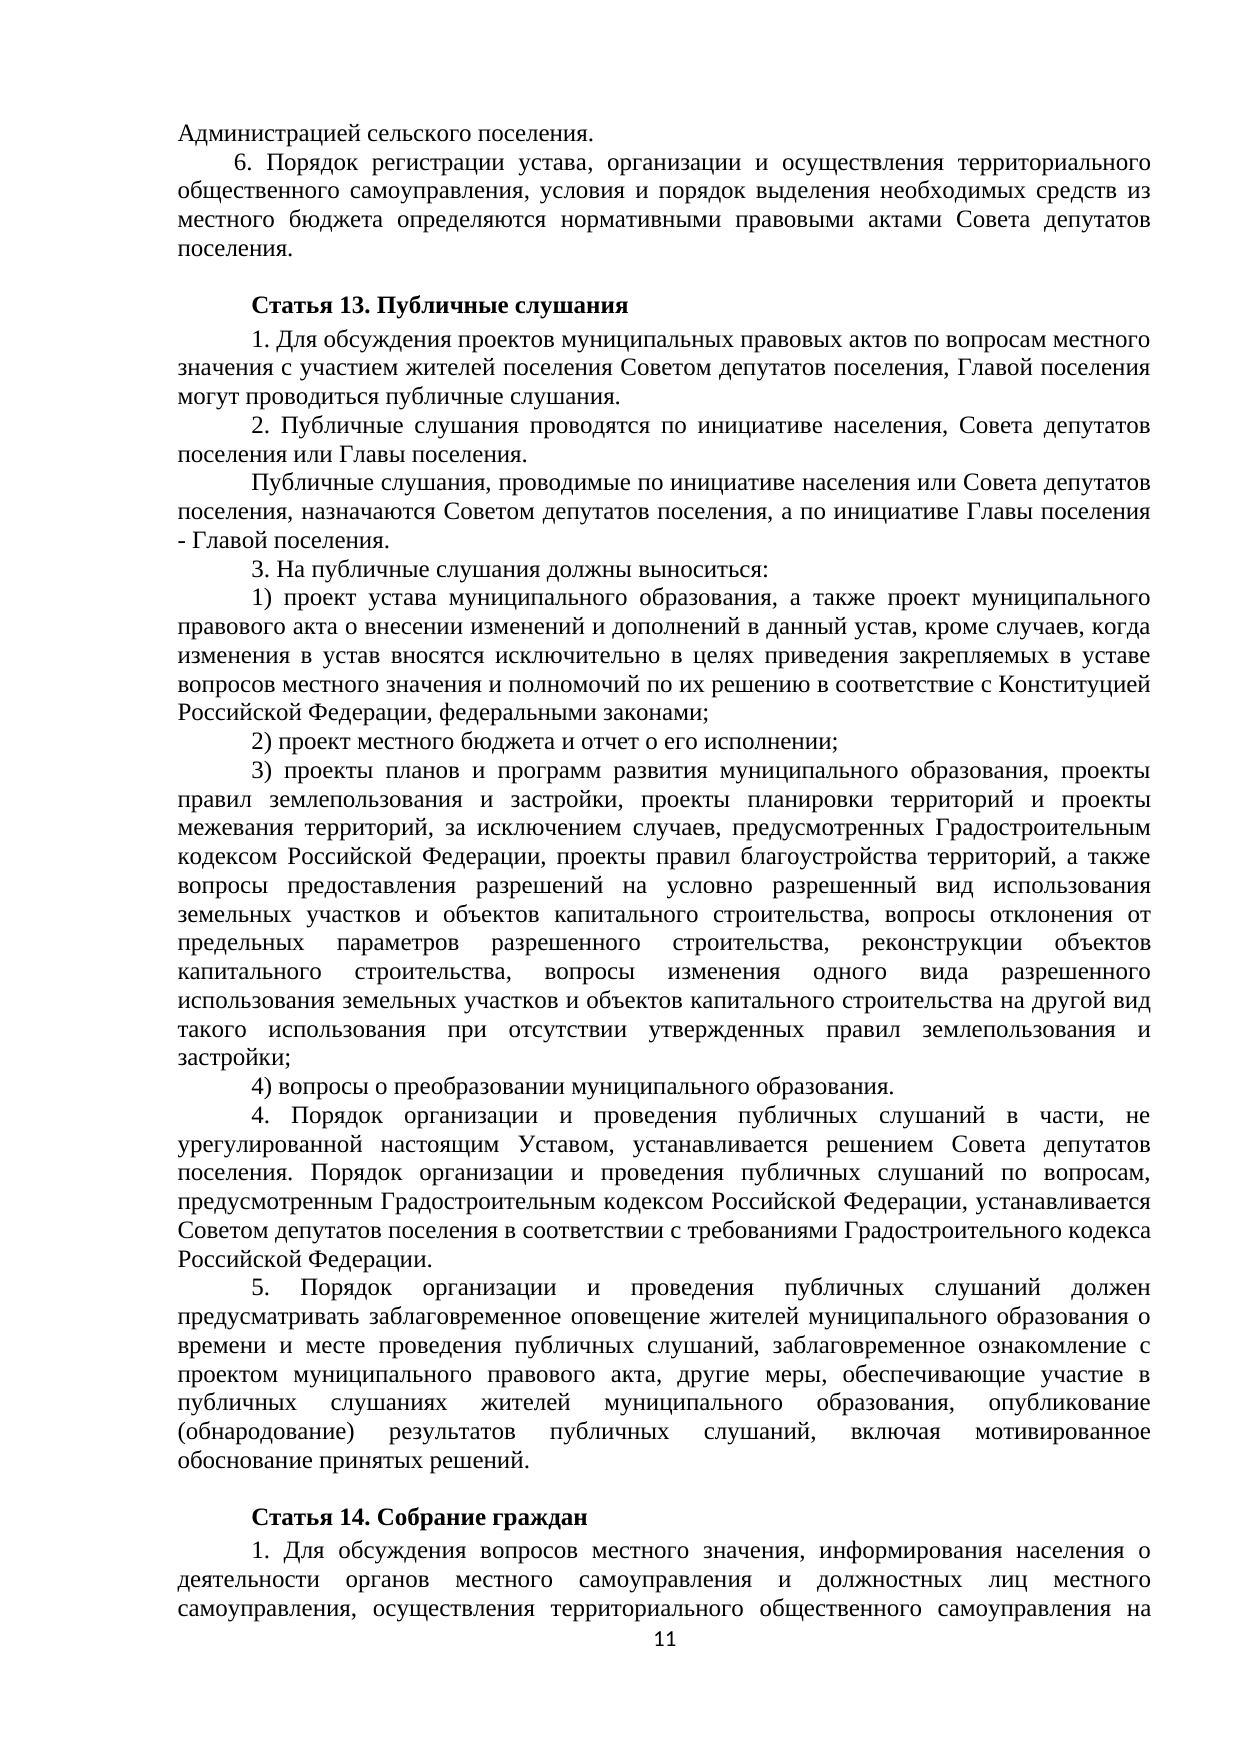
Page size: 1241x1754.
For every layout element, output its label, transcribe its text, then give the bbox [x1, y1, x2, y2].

text 1. Для обсуждения проектов муниципальных правовых актов по вопросам местного значения с участием жителей поселения Советом депутатов поселения, Главой поселения могут проводиться публичные слушания. [177, 324, 1152, 410]
text Статья 13. Публичные слушания [177, 291, 1152, 319]
text 4. Порядок организации и проведения публичных слушаний в части, не урегулированной настоящим Уставом, устанавливается решением Совета депутатов поселения. Порядок организации и проведения публичных слушаний по вопросам, предусмотренным Градостроительным кодексом Российской Федерации, устанавливается Советом депутатов поселения в соответствии с требованиями Градостроительного кодекса Российской Федерации. [177, 1100, 1152, 1272]
text 2. Публичные слушания проводятся по инициативе населения, Совета депутатов поселения или Главы поселения. [177, 410, 1152, 467]
text 4) вопросы о преобразовании муниципального образования. [177, 1071, 1152, 1100]
text 3) проекты планов и программ развития муниципального образования, проекты правил землепользования и застройки, проекты планировки территорий и проекты межевания территорий, за исключением случаев, предусмотренных Градостроительным кодексом Российской Федерации, проекты правил благоустройства территорий, а также вопросы предоставления разрешений на условно разрешенный вид использования земельных участков и объектов капитального строительства, вопросы отклонения от предельных параметров разрешенного строительства, реконструкции объектов капитального строительства, вопросы изменения одного вида разрешенного использования земельных участков и объектов капитального строительства на другой вид такого использования при отсутствии утвержденных правил землепользования и застройки; [177, 755, 1152, 1071]
text Публичные слушания, проводимые по инициативе населения или Совета депутатов поселения, назначаются Советом депутатов поселения, а по инициативе Главы поселения - Главой поселения. [177, 467, 1152, 554]
text 1) проект устава муниципального образования, а также проект муниципального правового акта о внесении изменений и дополнений в данный устав, кроме случаев, когда изменения в устав вносятся исключительно в целях приведения закрепляемых в уставе вопросов местного значения и полномочий по их решению в соответствие с Конституцией Российской Федерации, федеральными законами; [177, 582, 1152, 726]
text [177, 1535, 1152, 1622]
text 5. Порядок организации и проведения публичных слушаний должен предусматривать заблаговременное оповещение жителей муниципального образования о времени и месте проведения публичных слушаний, заблаговременное ознакомление с проектом муниципального правового акта, другие меры, обеспечивающие участие в публичных слушаниях жителей муниципального образования, опубликование (обнародование) результатов публичных слушаний, включая мотивированное обоснование принятых решений. [177, 1272, 1152, 1474]
text 6. Порядок регистрации устава, организации и осуществления территориального общественного самоуправления, условия и порядок выделения необходимых средств из местного бюджета определяются нормативными правовыми актами Совета депутатов поселения. [177, 147, 1152, 262]
text 3. На публичные слушания должны выноситься: [177, 554, 1152, 582]
text Статья 14. Собрание граждан [177, 1502, 1152, 1531]
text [177, 118, 1152, 147]
text 2) проект местного бюджета и отчет о его исполнении; [177, 726, 1152, 755]
